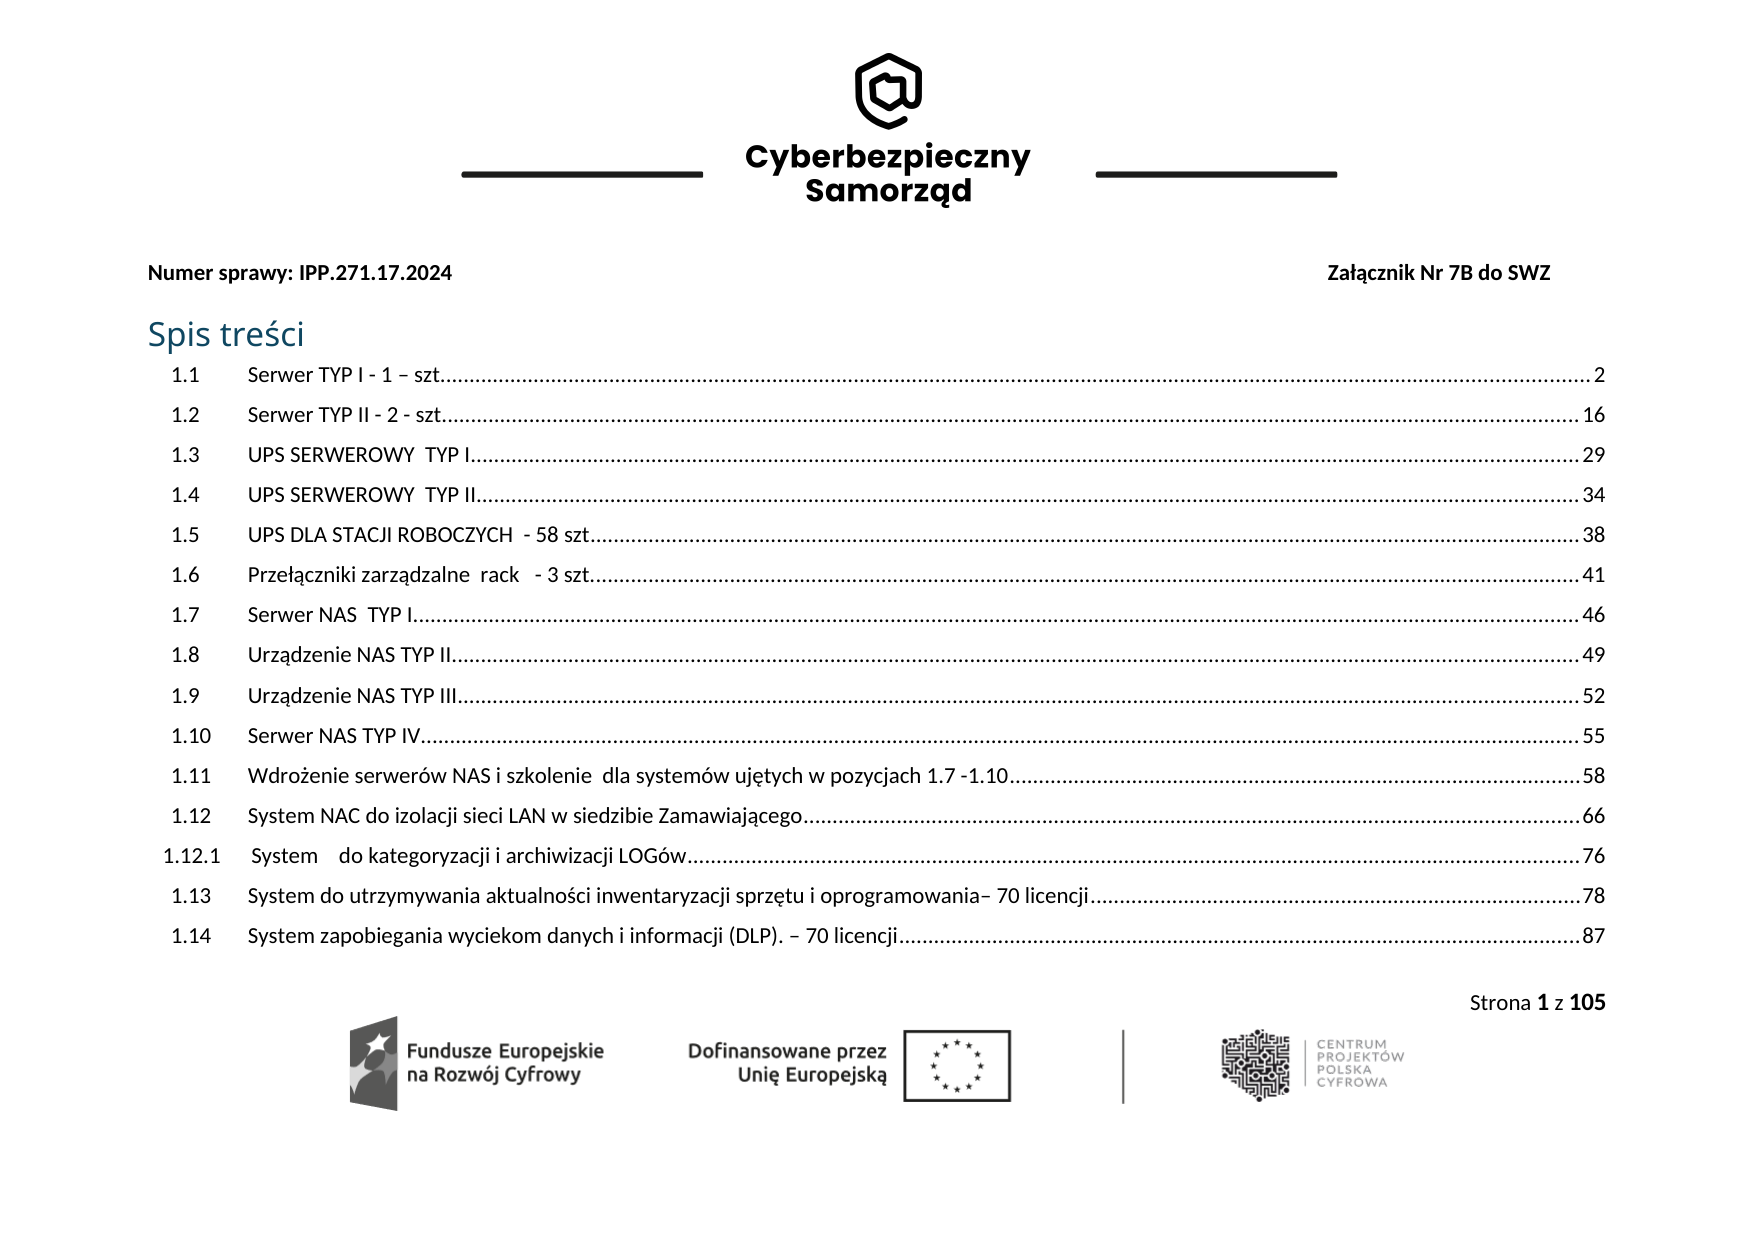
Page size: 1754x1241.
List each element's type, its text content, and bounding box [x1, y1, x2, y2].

picture [746, 53, 1031, 208]
picture [346, 1016, 1408, 1111]
picture [1095, 171, 1338, 178]
text Numer sprawy: IPP.271.17.2024 Załącznik Nr 7B do SWZ [148, 258, 1606, 286]
picture [461, 171, 704, 178]
